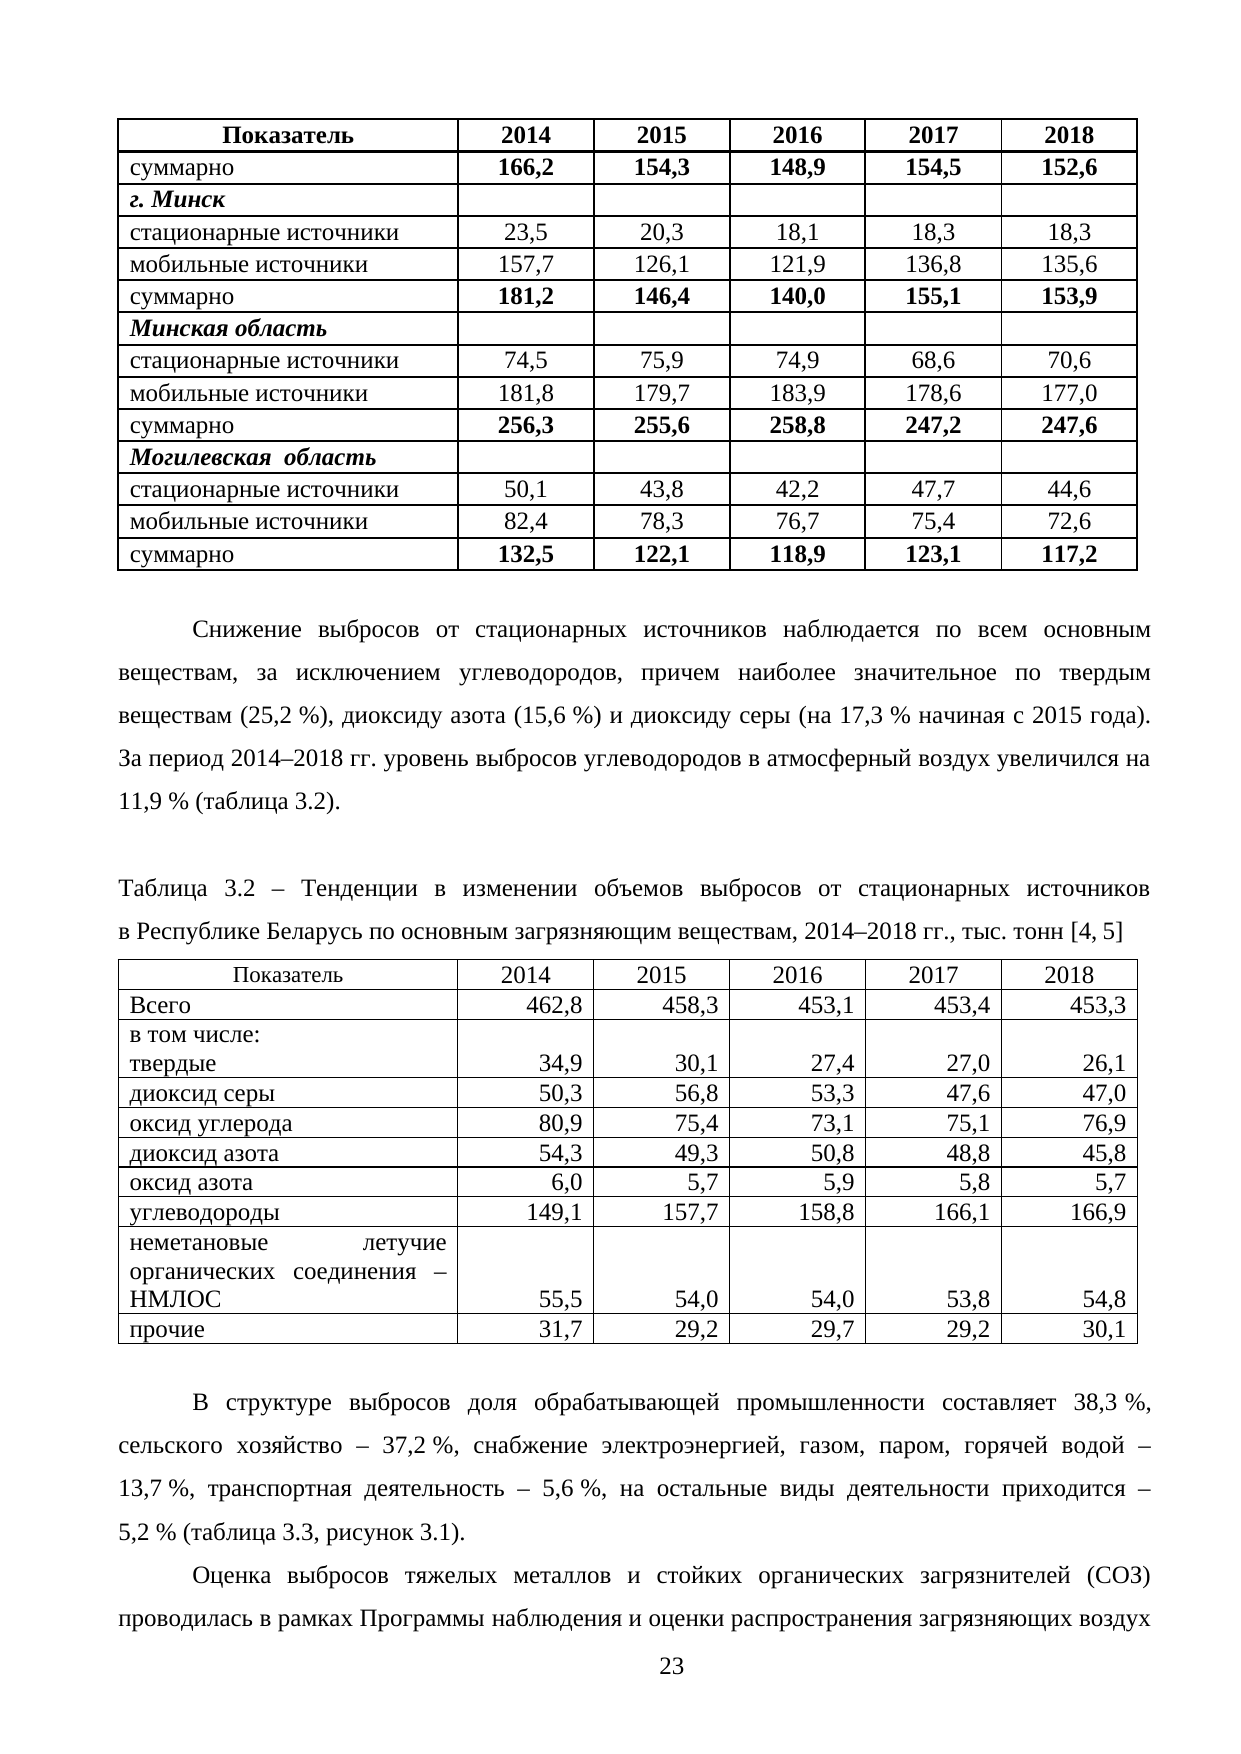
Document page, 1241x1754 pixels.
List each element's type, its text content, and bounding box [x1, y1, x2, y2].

table_cell 18,3 [866, 217, 1001, 247]
table_cell 118,9 [731, 539, 864, 569]
table_cell 135,6 [1002, 249, 1136, 279]
table_cell 148,9 [731, 153, 864, 182]
table_cell 152,6 [1002, 153, 1136, 182]
table_header Показатель [119, 960, 457, 989]
table_cell суммарно [119, 281, 457, 311]
table_cell 140,0 [731, 281, 864, 311]
table_cell 5,9 [730, 1168, 865, 1196]
table_cell 44,6 [1002, 474, 1136, 504]
table_header 2017 [866, 960, 1001, 989]
table_cell 121,9 [731, 249, 864, 279]
table_header Показатель [119, 120, 457, 150]
table_cell оксид углерода [119, 1108, 457, 1137]
table_cell 181,2 [459, 281, 593, 311]
table_cell 76,7 [731, 506, 864, 537]
table_cell 20,3 [595, 217, 729, 247]
table_cell в том числе: твердые [119, 1020, 457, 1077]
table_cell 47,0 [1002, 1078, 1137, 1107]
table_cell 53,3 [730, 1078, 865, 1107]
table_cell [1002, 185, 1136, 215]
table_cell 82,4 [459, 506, 593, 537]
table_cell [866, 313, 1001, 343]
table_cell 56,8 [594, 1078, 729, 1107]
table_cell 75,4 [594, 1108, 729, 1137]
table_cell 74,9 [731, 346, 864, 376]
table_cell мобильные источники [119, 378, 457, 408]
text В структуре выбросов доля обрабатывающей промышленности составляет 38,3 %, сельского хозяйство – 37,2 %, снабжение электроэнергией, газом, паром, горячей водой – 13,7 %, транспортная деятельность – 5,6 %, на остальные виды деятельности приходится – 5,2 % (таблица 3.3, рисунок 3.1). [118, 1387, 1152, 1545]
table_cell стационарные источники [119, 474, 457, 504]
table_cell [731, 442, 864, 472]
table_cell 29,2 [594, 1314, 729, 1343]
table_cell 75,1 [866, 1108, 1001, 1137]
table_cell 5,8 [866, 1168, 1001, 1196]
table_cell 45,8 [1002, 1138, 1137, 1166]
table_cell 29,2 [866, 1314, 1001, 1343]
table_cell 178,6 [866, 378, 1001, 408]
table_cell диоксид азота [119, 1138, 457, 1166]
table_cell [866, 442, 1001, 472]
table_cell 50,3 [458, 1078, 593, 1107]
table_cell 27,4 [730, 1020, 865, 1077]
table_cell 247,6 [1002, 410, 1136, 440]
table_cell 49,3 [594, 1138, 729, 1166]
table_cell 54,3 [458, 1138, 593, 1166]
table_cell 5,7 [594, 1168, 729, 1196]
table_cell 18,1 [731, 217, 864, 247]
table_cell 117,2 [1002, 539, 1136, 569]
table_cell 157,7 [594, 1197, 729, 1226]
table_cell 155,1 [866, 281, 1001, 311]
table_cell 247,2 [866, 410, 1001, 440]
table_cell диоксид серы [119, 1078, 457, 1107]
table_cell [595, 442, 729, 472]
table_cell 157,7 [459, 249, 593, 279]
table_header 2014 [459, 120, 593, 150]
table_cell мобильные источники [119, 249, 457, 279]
table_cell 50,1 [459, 474, 593, 504]
table_cell 6,0 [458, 1168, 593, 1196]
table_cell 47,7 [866, 474, 1001, 504]
table_header 2018 [1002, 960, 1137, 989]
table_cell [595, 313, 729, 343]
table_header 2016 [731, 120, 864, 150]
table_cell 462,8 [458, 990, 593, 1018]
text Снижение выбросов от стационарных источников наблюдается по всем основным веществам, за исключением углеводородов, причем наиболее значительное по твердым веществам (25,2 %), диоксиду азота (15,6 %) и диоксиду серы (на 17,3 % начиная с 2015 года). За период 2014–2018 гг. уровень выбросов углеводородов в атмосферный воздух увеличился на 11,9 % (таблица 3.2). [118, 614, 1152, 815]
table_cell 458,3 [594, 990, 729, 1018]
table_cell 453,4 [866, 990, 1001, 1018]
table_cell 30,1 [1002, 1314, 1137, 1343]
table_cell [866, 185, 1001, 215]
table_cell 26,1 [1002, 1020, 1137, 1077]
table_cell 18,3 [1002, 217, 1136, 247]
table_cell 34,9 [458, 1020, 593, 1077]
table_cell [1002, 313, 1136, 343]
table_header 2017 [866, 120, 1001, 150]
table_cell 183,9 [731, 378, 864, 408]
table_cell 146,4 [595, 281, 729, 311]
table_cell стационарные источники [119, 217, 457, 247]
table_cell суммарно [119, 410, 457, 440]
table_cell 76,9 [1002, 1108, 1137, 1137]
table_cell 42,2 [731, 474, 864, 504]
table_cell [459, 442, 593, 472]
table_cell 153,9 [1002, 281, 1136, 311]
table_cell 80,9 [458, 1108, 593, 1137]
table_cell 72,6 [1002, 506, 1136, 537]
table_cell Всего [119, 990, 457, 1018]
table_cell суммарно [119, 539, 457, 569]
table_cell 126,1 [595, 249, 729, 279]
table_cell стационарные источники [119, 346, 457, 376]
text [118, 1560, 1152, 1632]
table_cell [1002, 442, 1136, 472]
table_cell 23,5 [459, 217, 593, 247]
table_cell 27,0 [866, 1020, 1001, 1077]
table_cell 78,3 [595, 506, 729, 537]
table_cell 54,0 [594, 1227, 729, 1313]
table_cell 166,9 [1002, 1197, 1137, 1226]
table_cell 29,7 [730, 1314, 865, 1343]
table_cell 158,8 [730, 1197, 865, 1226]
table_cell 154,3 [595, 153, 729, 182]
table_cell 255,6 [595, 410, 729, 440]
table_cell 123,1 [866, 539, 1001, 569]
table_cell прочие [119, 1314, 457, 1343]
table_cell 5,7 [1002, 1168, 1137, 1196]
table_cell 47,6 [866, 1078, 1001, 1107]
table_cell неметановые летучие органических соединения – НМЛОС [119, 1227, 457, 1313]
table_cell [731, 185, 864, 215]
table_cell 54,0 [730, 1227, 865, 1313]
table_cell 70,6 [1002, 346, 1136, 376]
table_cell 48,8 [866, 1138, 1001, 1166]
table_header 2014 [458, 960, 593, 989]
table_cell [595, 185, 729, 215]
table_cell углеводороды [119, 1197, 457, 1226]
table_cell 256,3 [459, 410, 593, 440]
text Таблица 3.2 – Тенденции в изменении объемов выбросов от стационарных источников в Республике Беларусь по основным загрязняющим веществам, 2014–2018 гг., тыс. тонн [4, 5] [118, 873, 1152, 944]
table_cell [459, 313, 593, 343]
table_cell 154,5 [866, 153, 1001, 182]
table_cell 53,8 [866, 1227, 1001, 1313]
table_cell г. Минск [119, 185, 457, 215]
table_cell 68,6 [866, 346, 1001, 376]
table_cell 31,7 [458, 1314, 593, 1343]
table_cell 181,8 [459, 378, 593, 408]
table_cell оксид азота [119, 1168, 457, 1196]
table_cell 166,1 [866, 1197, 1001, 1226]
table_cell 177,0 [1002, 378, 1136, 408]
table_cell Могилевская область [119, 442, 457, 472]
table_cell 258,8 [731, 410, 864, 440]
table_cell [731, 313, 864, 343]
table_header 2015 [594, 960, 729, 989]
table_cell 453,1 [730, 990, 865, 1018]
table_cell суммарно [119, 153, 457, 182]
table_cell 75,9 [595, 346, 729, 376]
table_cell 75,4 [866, 506, 1001, 537]
table_cell 30,1 [594, 1020, 729, 1077]
table_cell 122,1 [595, 539, 729, 569]
table_cell 55,5 [458, 1227, 593, 1313]
table_cell 132,5 [459, 539, 593, 569]
table_cell 149,1 [458, 1197, 593, 1226]
table_cell Минская область [119, 313, 457, 343]
table_cell 73,1 [730, 1108, 865, 1137]
table_cell 50,8 [730, 1138, 865, 1166]
table_cell 179,7 [595, 378, 729, 408]
table_header 2018 [1002, 120, 1136, 150]
table_cell 74,5 [459, 346, 593, 376]
table_cell 166,2 [459, 153, 593, 182]
table_header 2015 [595, 120, 729, 150]
table_header 2016 [730, 960, 865, 989]
table_cell 453,3 [1002, 990, 1137, 1018]
table_cell 54,8 [1002, 1227, 1137, 1313]
table_cell [459, 185, 593, 215]
table_cell 136,8 [866, 249, 1001, 279]
table_cell 43,8 [595, 474, 729, 504]
table_cell мобильные источники [119, 506, 457, 537]
